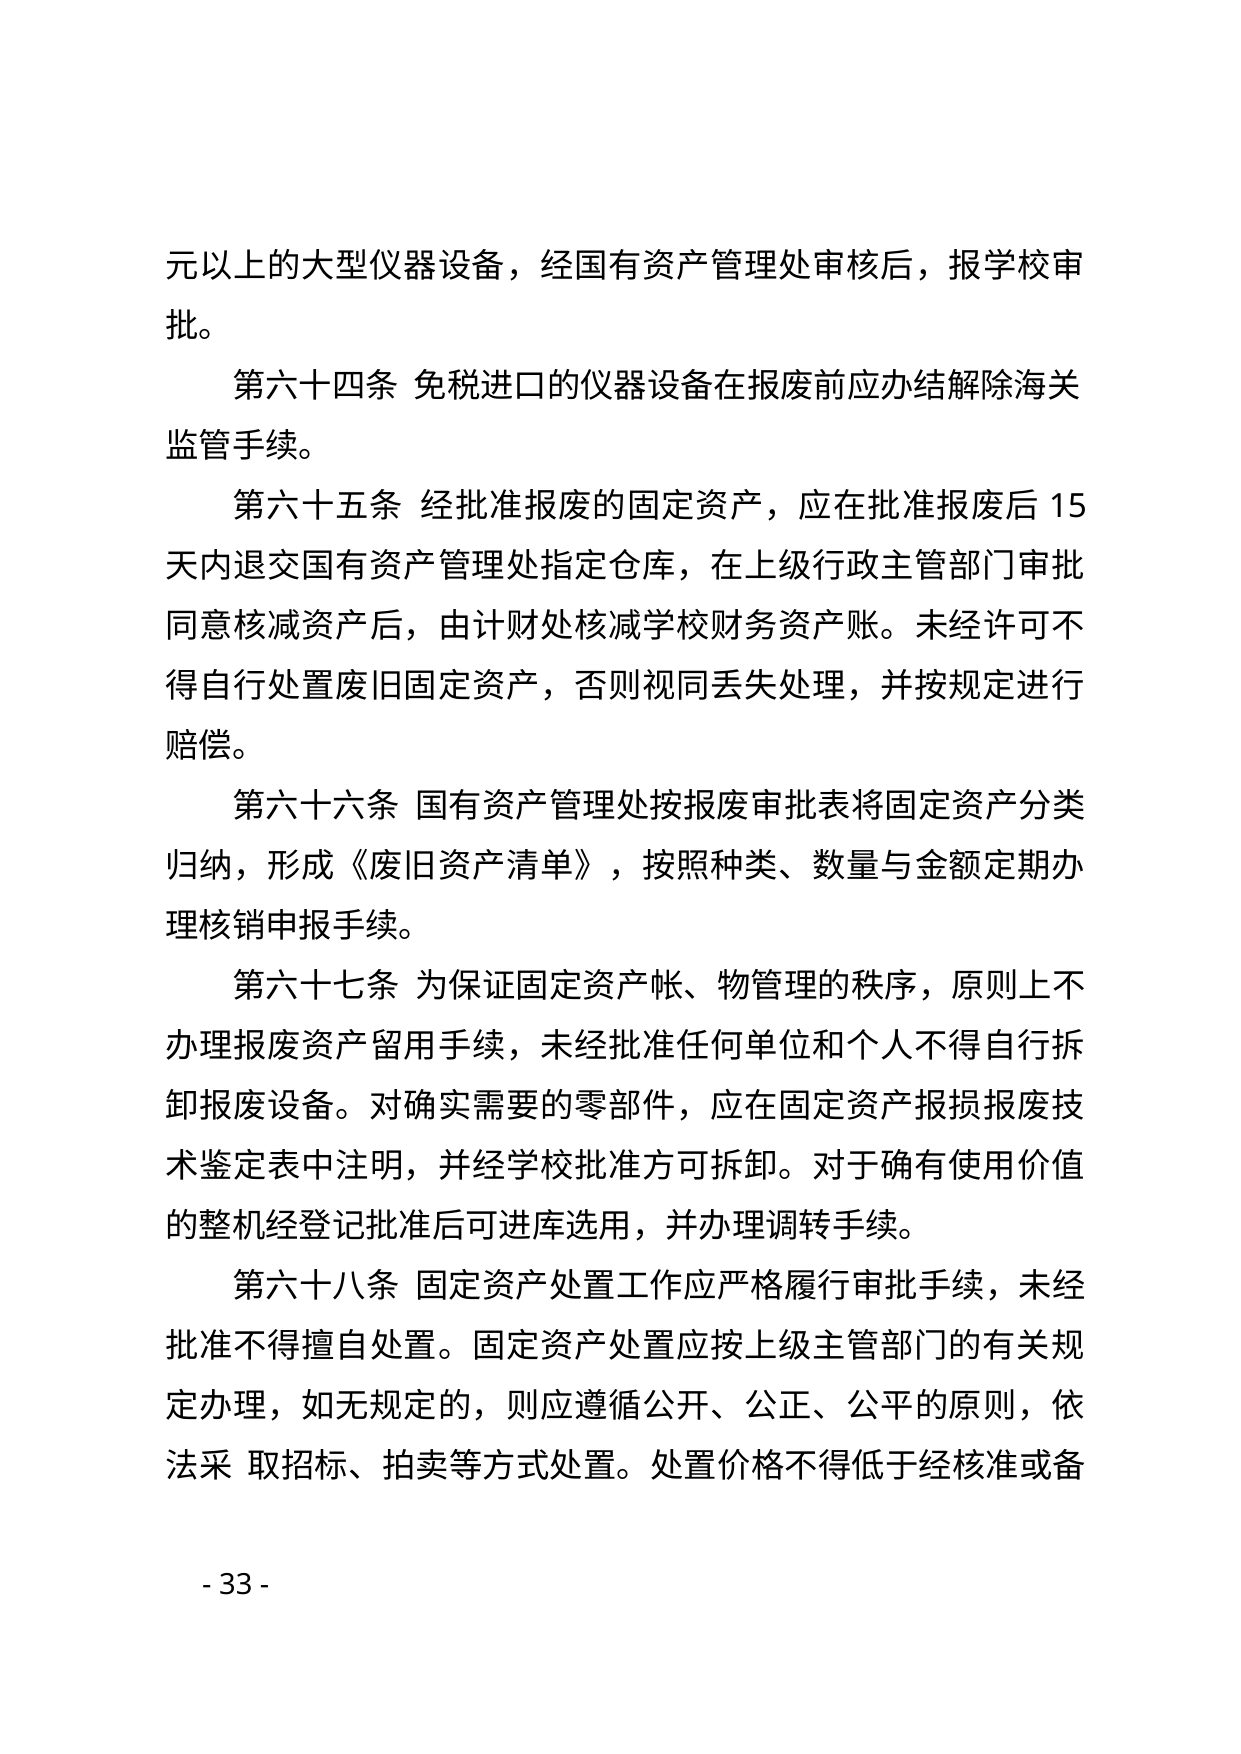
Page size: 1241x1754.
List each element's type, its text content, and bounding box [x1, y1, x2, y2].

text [165, 1250, 1087, 1490]
text 第六十五条 经批准报废的固定资产，应在批准报废后15天内退交国有资产管理处指定仓库，在上级行政主管部门审批同意核减资产后，由计财处核减学校财务资产账。未经许可不得自行处置废旧固定资产，否则视同丢失处理，并按规定进行赔偿。 [165, 470, 1087, 770]
text 第六十七条 为保证固定资产帐、物管理的秩序，原则上不办理报废资产留用手续，未经批准任何单位和个人不得自行拆卸报废设备。对确实需要的零部件，应在固定资产报损报废技术鉴定表中注明，并经学校批准方可拆卸。对于确有使用价值的整机经登记批准后可进库选用，并办理调转手续。 [165, 950, 1087, 1250]
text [165, 230, 1087, 350]
text 第六十六条 国有资产管理处按报废审批表将固定资产分类归纳，形成《废旧资产清单》，按照种类、数量与金额定期办理核销申报手续。 [165, 770, 1087, 950]
text 第六十四条 免税进口的仪器设备在报废前应办结解除海关监管手续。 [165, 350, 1087, 470]
